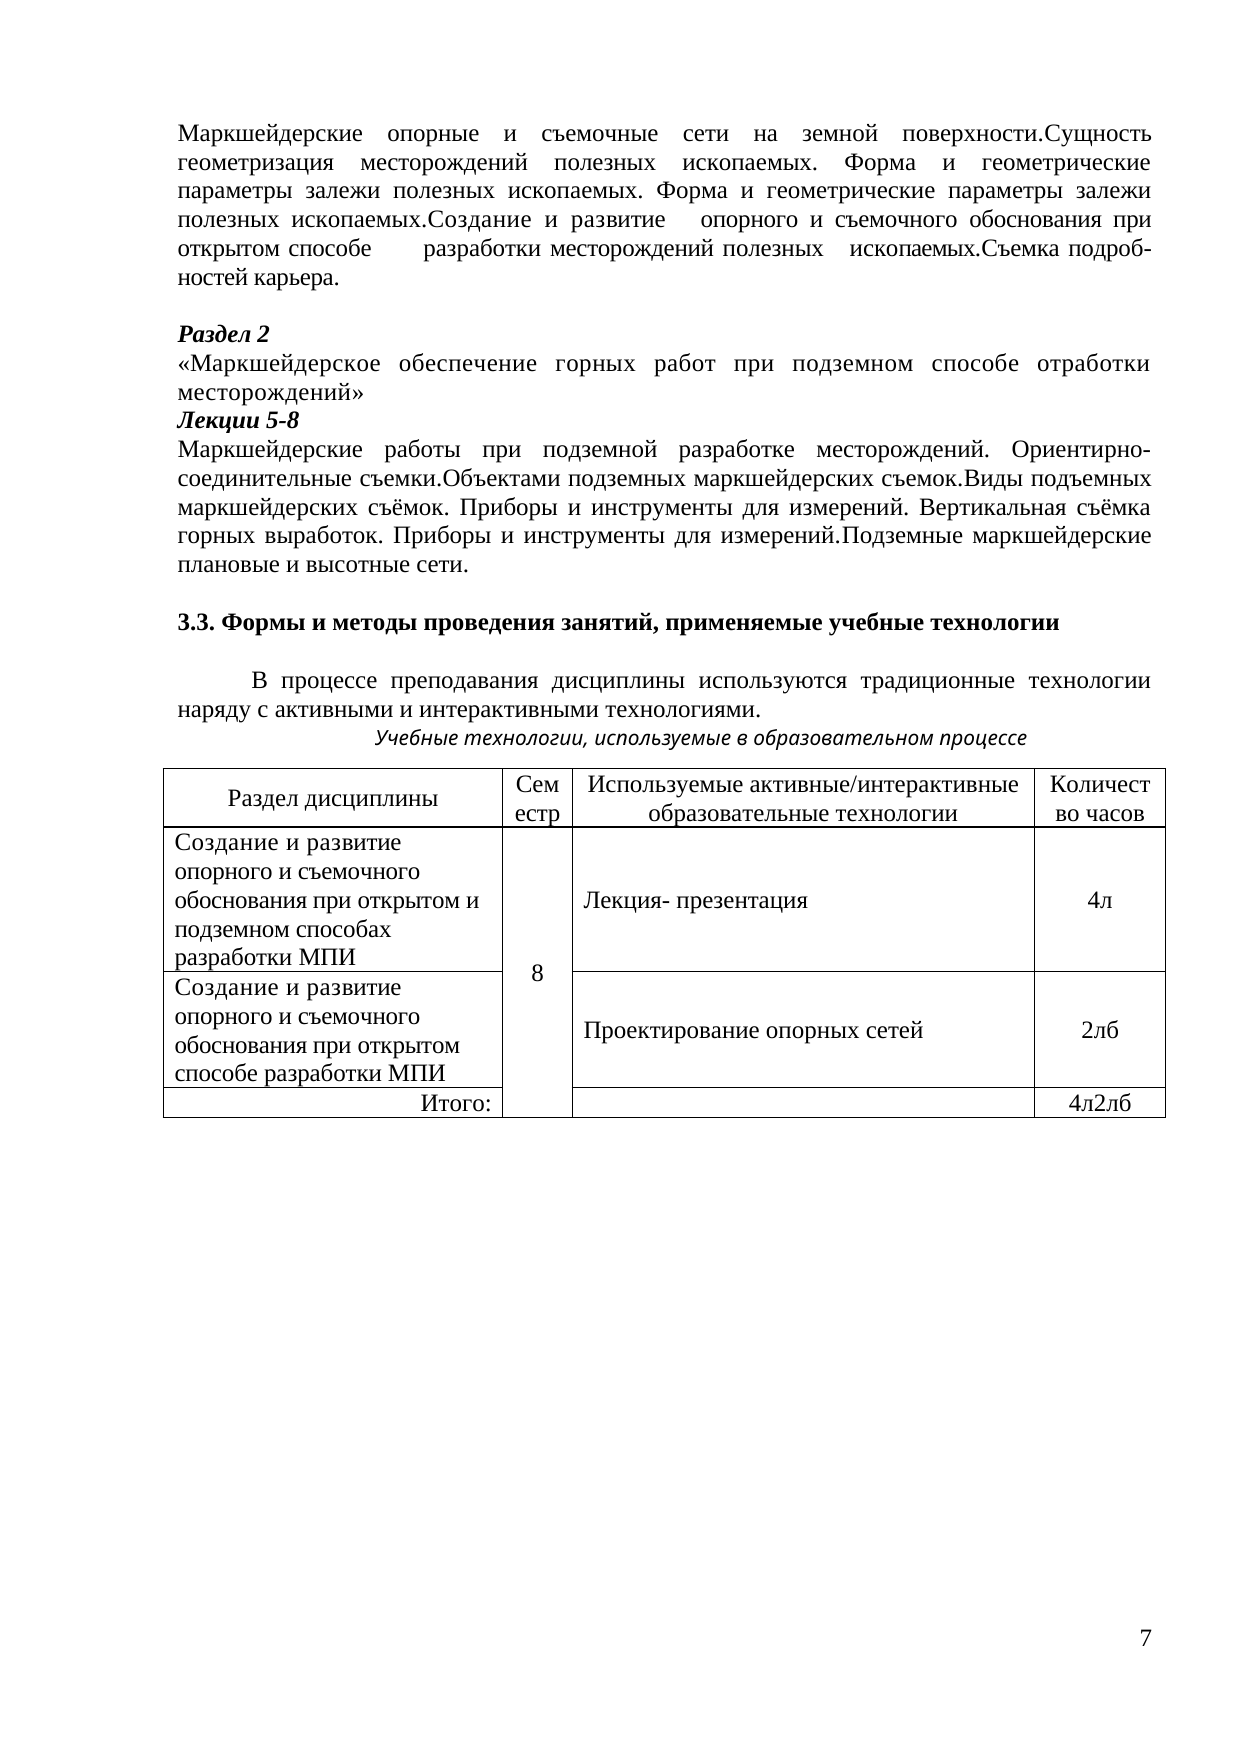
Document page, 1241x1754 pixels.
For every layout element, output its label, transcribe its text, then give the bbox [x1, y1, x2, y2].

table_cell 2лб [1035, 972, 1165, 1087]
text Учебные технологии, используемые в образовательном процессе [177, 723, 1152, 751]
table_header Количество часов [1035, 769, 1165, 826]
table_cell Лекция- презентация [573, 828, 1034, 971]
text Маркшейдерские работы при подземной разработке месторождений. Ориентирно-соединительные съемки.Объектами подземных маркшейдерских съемок.Виды подъемных маркшейдерских съёмок. Приборы и инструменты для измерений. Вертикальная съёмка горных выработок. Приборы и инструменты для измерений.Подземные маркшейдерские плановые и высотные сети. [177, 434, 1152, 578]
table_cell 4л2лб [1035, 1088, 1165, 1117]
table_header Семестр [503, 769, 572, 826]
table_cell 4л [1035, 828, 1165, 971]
text Лекции 5-8 [177, 406, 1152, 434]
table_cell 8 [503, 828, 572, 1117]
text В процессе преподавания дисциплины используются традиционные технологии наряду с активными и интерактивными технологиями. [177, 665, 1152, 723]
table_header Раздел дисциплины [164, 769, 502, 826]
text Маркшейдерские опорные и съемочные сети на земной поверхности.Сущность геометризация месторождений полезных ископаемых. Форма и геометрические параметры залежи полезных ископаемых. Форма и геометрические параметры залежи полезных ископаемых.Создание и развитие опорного и съемочного обоснования при открытом способе разработки месторождений полезных ископаемых.Съемка подробностей карьера. [177, 118, 1152, 291]
table_header Используемые активные/интерактивные образовательные технологии [573, 769, 1034, 826]
text 3.3. Формы и методы проведения занятий, применяемые учебные технологии [177, 607, 1152, 636]
table_cell Проектирование опорных сетей [573, 972, 1034, 1087]
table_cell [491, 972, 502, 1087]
table_cell [573, 1088, 1034, 1117]
text Раздел 2 [177, 319, 1152, 348]
text «Маркшейдерское обеспечение горных работ при подземном способе отработки месторождений» [177, 348, 1152, 406]
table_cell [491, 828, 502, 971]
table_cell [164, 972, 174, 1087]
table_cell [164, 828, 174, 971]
